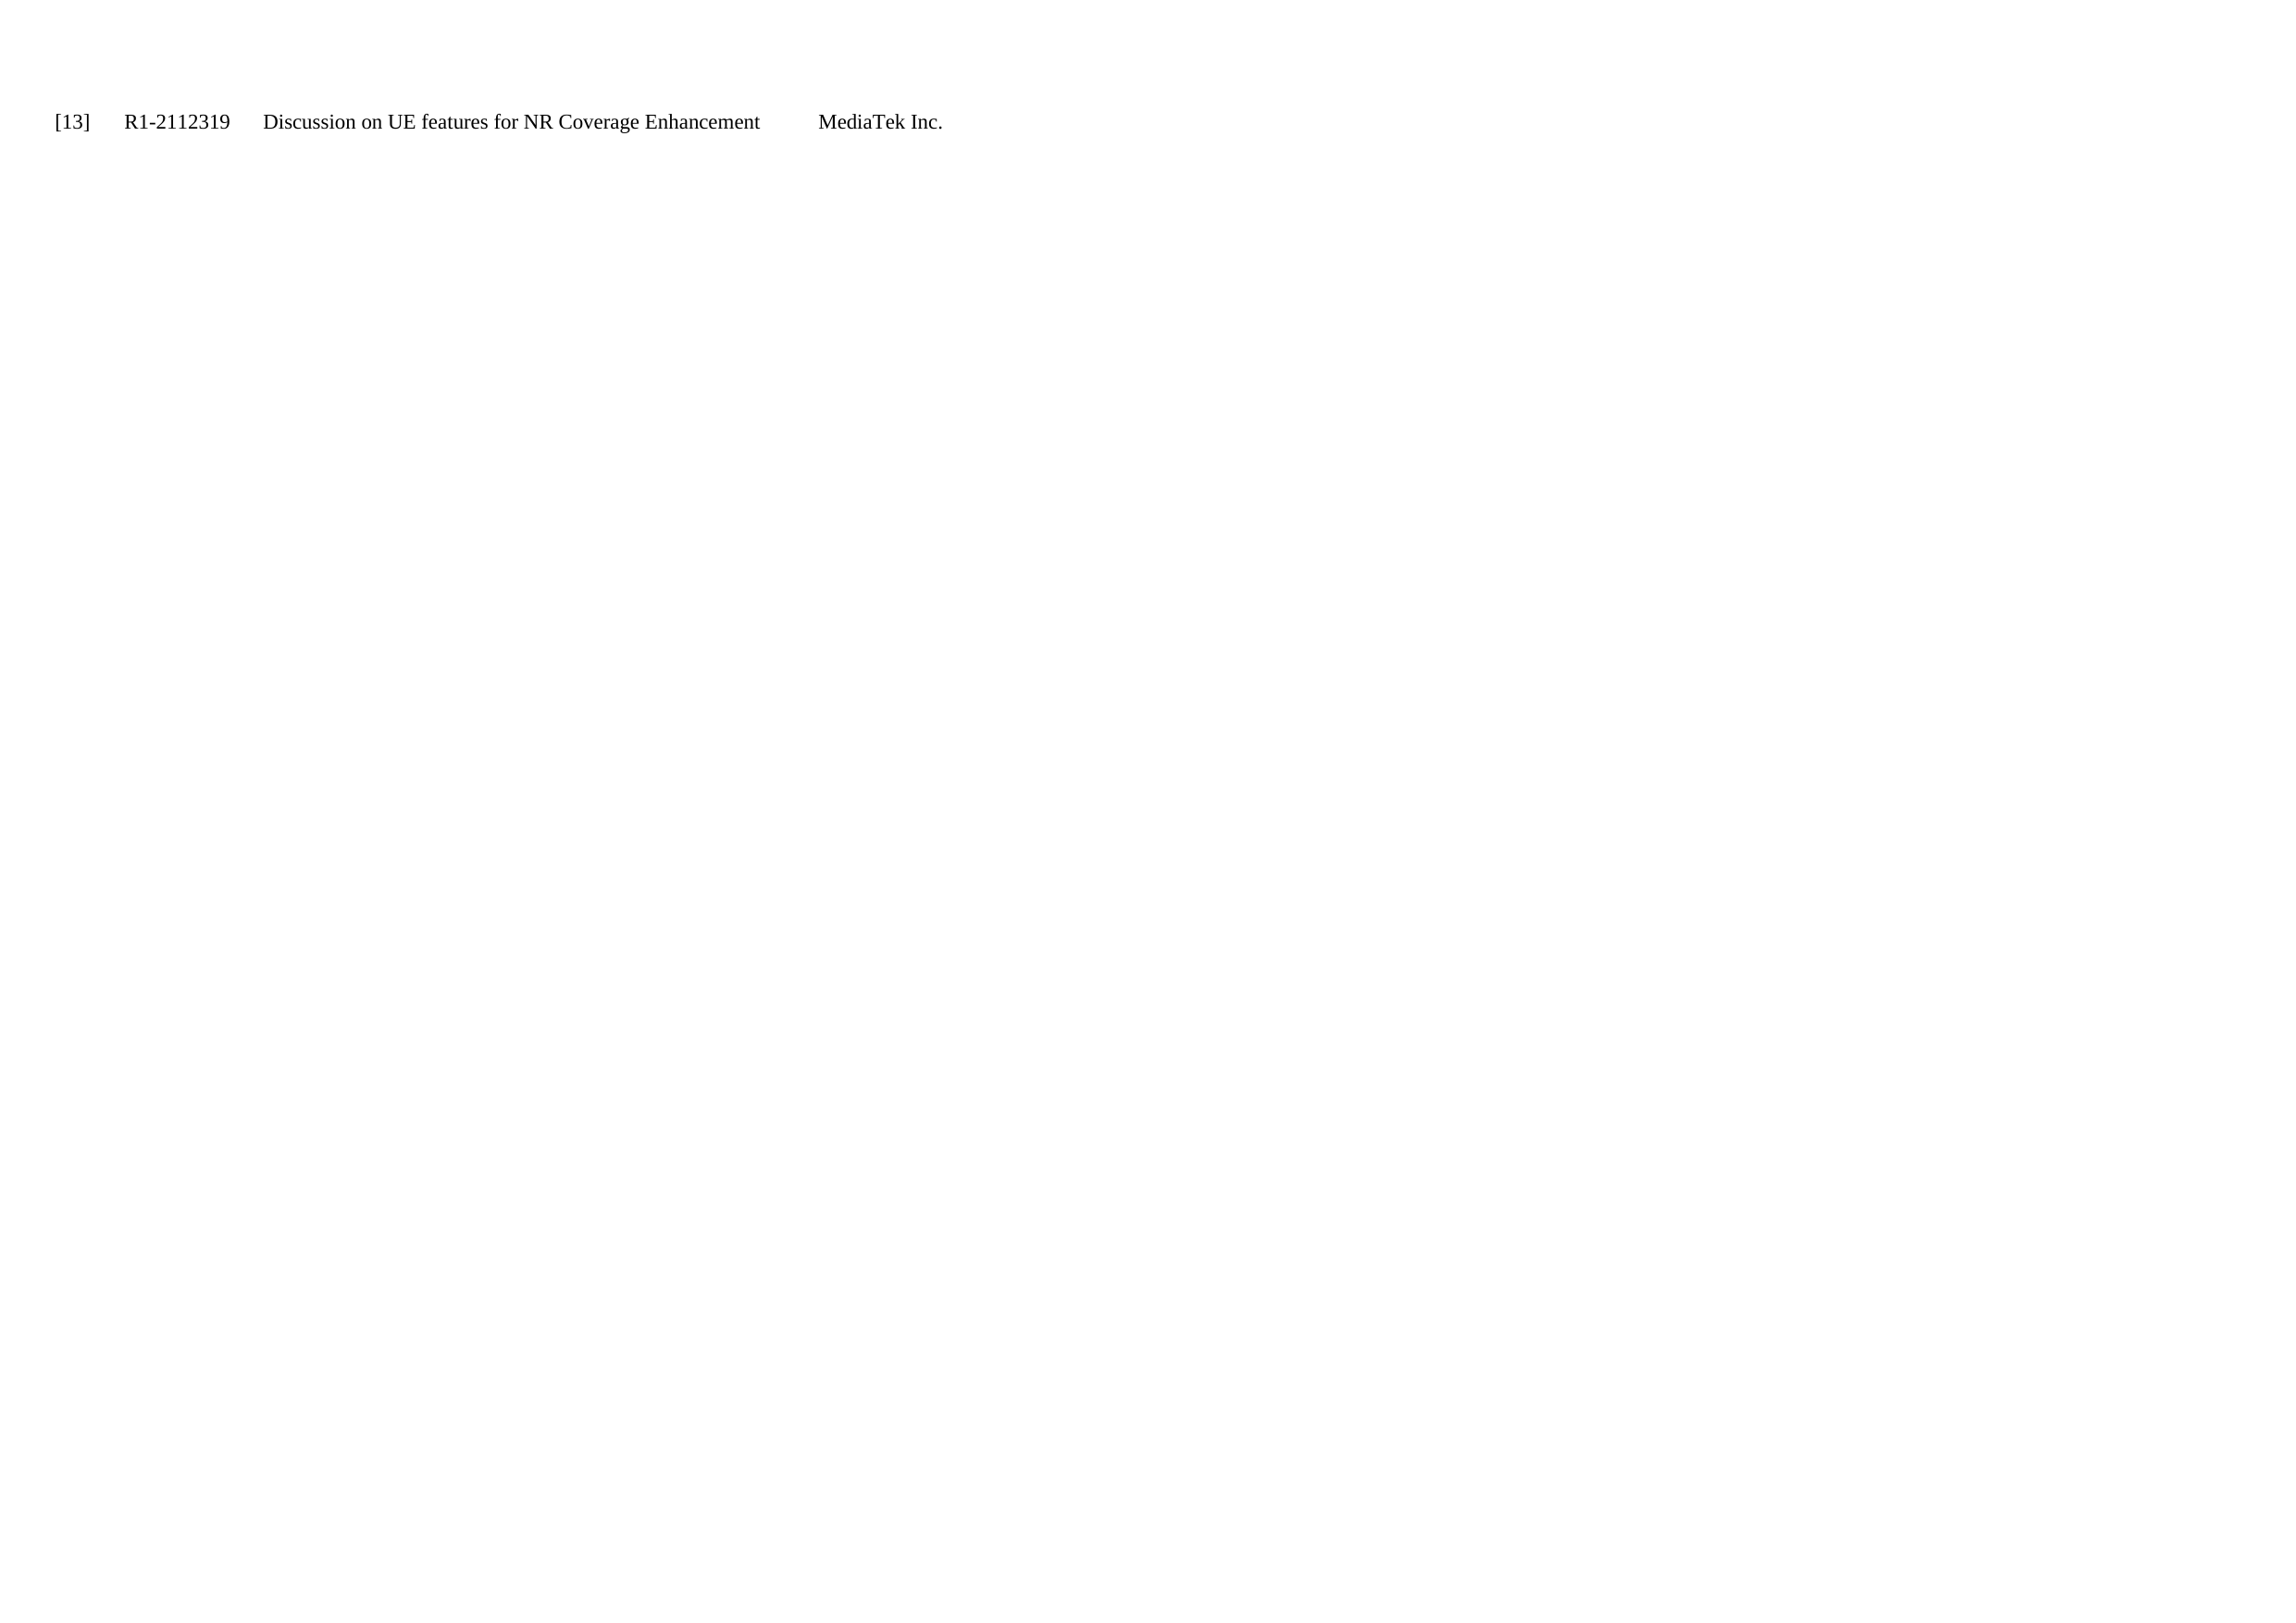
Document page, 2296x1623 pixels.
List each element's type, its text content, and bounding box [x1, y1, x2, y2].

text [13] R1-2112319 Discussion on UE features for NR Coverage Enhancement MediaTek Inc. [55, 109, 2214, 133]
